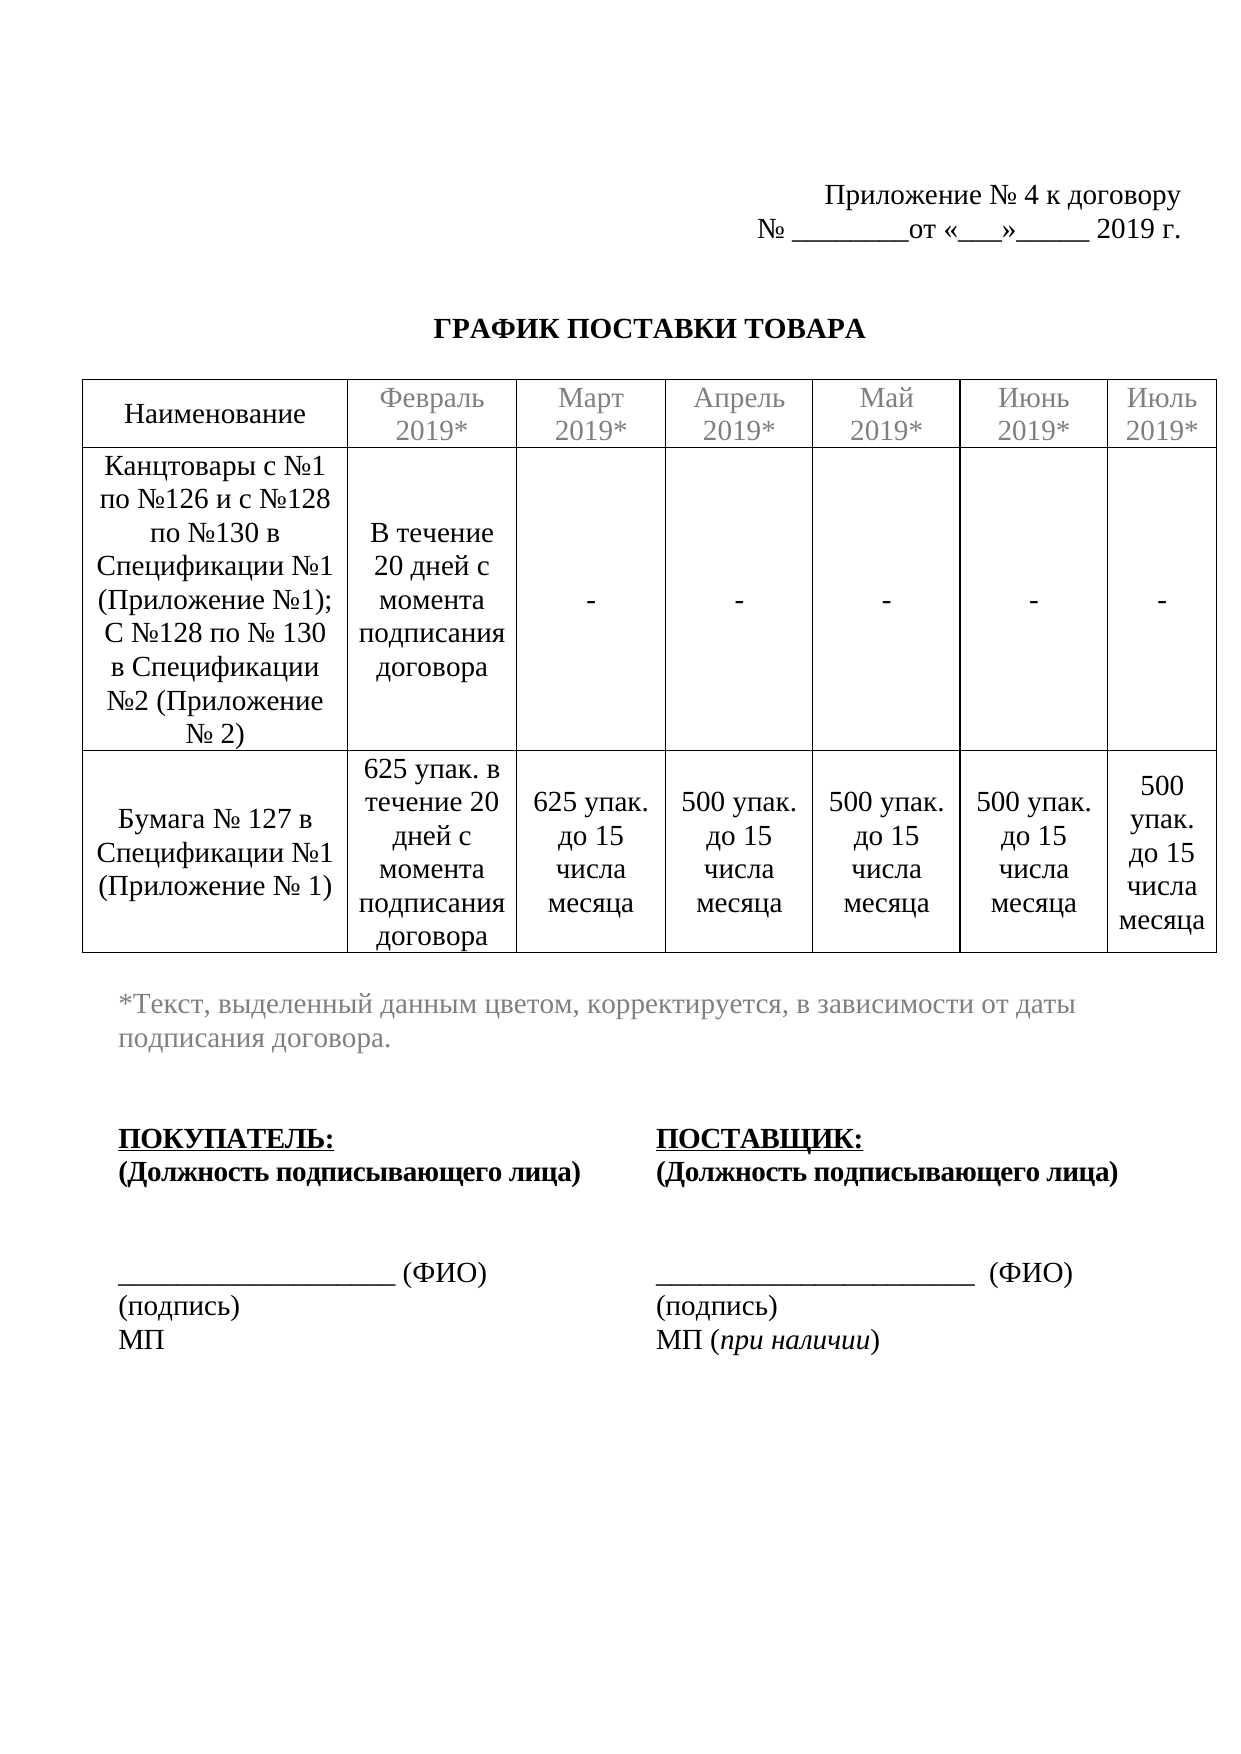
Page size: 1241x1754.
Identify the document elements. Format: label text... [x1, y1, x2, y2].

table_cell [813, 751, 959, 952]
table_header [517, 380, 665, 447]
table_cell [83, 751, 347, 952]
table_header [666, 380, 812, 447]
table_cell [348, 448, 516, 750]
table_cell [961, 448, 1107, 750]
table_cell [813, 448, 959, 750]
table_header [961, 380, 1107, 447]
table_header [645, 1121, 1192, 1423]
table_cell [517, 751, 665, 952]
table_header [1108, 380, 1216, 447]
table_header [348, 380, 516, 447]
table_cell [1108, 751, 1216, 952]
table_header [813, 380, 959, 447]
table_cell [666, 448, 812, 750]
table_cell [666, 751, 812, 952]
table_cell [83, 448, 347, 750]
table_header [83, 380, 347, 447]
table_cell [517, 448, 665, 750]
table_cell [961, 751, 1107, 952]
text *Текст, выделенный данным цветом, корректируется, в зависимости от даты подписания договора. [118, 987, 1181, 1054]
text Приложение № 4 к договору [118, 177, 1181, 211]
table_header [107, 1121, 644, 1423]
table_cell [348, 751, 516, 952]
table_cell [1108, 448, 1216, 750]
text ГРАФИК ПОСТАВКИ ТОВАРА [118, 312, 1181, 345]
text № ________от «___»_____ 2019 г. [118, 211, 1181, 244]
